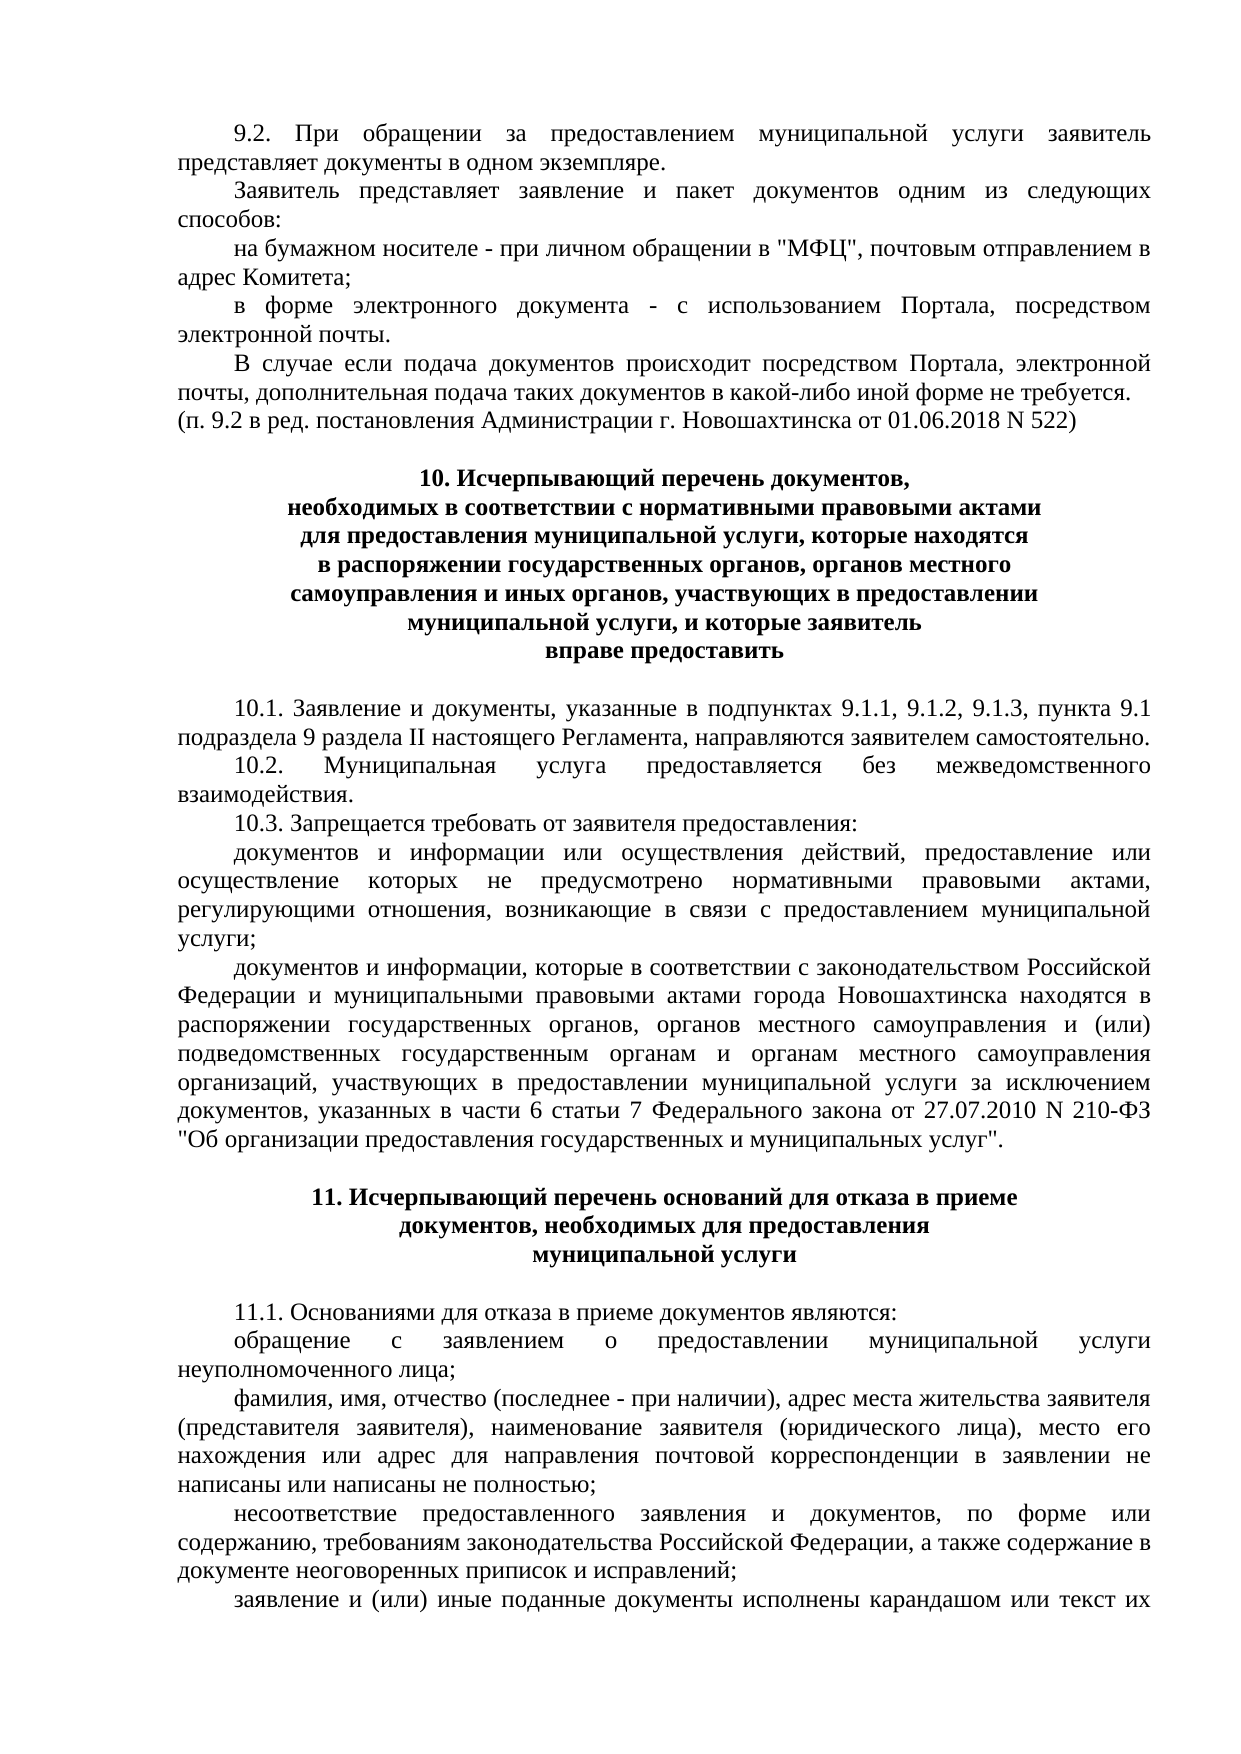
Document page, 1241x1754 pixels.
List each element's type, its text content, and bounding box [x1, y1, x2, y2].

title 10. Исчерпывающий перечень документов, [177, 463, 1152, 492]
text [177, 1584, 1152, 1613]
title муниципальной услуги [177, 1239, 1152, 1268]
title муниципальной услуги, и которые заявитель [177, 607, 1152, 636]
text документов и информации, которые в соответствии с законодательством Российской Федерации и муниципальными правовыми актами города Новошахтинска находятся в распоряжении государственных органов, органов местного самоуправления и (или) подведомственных государственным органам и органам местного самоуправления организаций, участвующих в предоставлении муниципальной услуги за исключением документов, указанных в части 6 статьи 7 Федерального закона от 27.07.2010 N 210-ФЗ "Об организации предоставления государственных и муниципальных услуг". [177, 952, 1152, 1153]
text в форме электронного документа - с использованием Портала, посредством электронной почты. [177, 291, 1152, 348]
text обращение с заявлением о предоставлении муниципальной услуги неуполномоченного лица; [177, 1326, 1152, 1383]
title в распоряжении государственных органов, органов местного [177, 549, 1152, 578]
text документов и информации или осуществления действий, предоставление или осуществление которых не предусмотрено нормативными правовыми актами, регулирующими отношения, возникающие в связи с предоставлением муниципальной услуги; [177, 837, 1152, 952]
title самоуправления и иных органов, участвующих в предоставлении [177, 578, 1152, 607]
text Заявитель представляет заявление и пакет документов одним из следующих способов: [177, 176, 1152, 233]
text 10.3. Запрещается требовать от заявителя предоставления: [177, 808, 1152, 837]
text 9.2. При обращении за предоставлением муниципальной услуги заявитель представляет документы в одном экземпляре. [177, 118, 1152, 176]
text (п. 9.2 в ред. постановления Администрации г. Новошахтинска от 01.06.2018 N 522) [177, 406, 1152, 434]
title документов, необходимых для предоставления [177, 1211, 1152, 1239]
title вправе предоставить [177, 636, 1152, 664]
text несоответствие предоставленного заявления и документов, по форме или содержанию, требованиям законодательства Российской Федерации, а также содержание в документе неоговоренных приписок и исправлений; [177, 1498, 1152, 1584]
text В случае если подача документов происходит посредством Портала, электронной почты, дополнительная подача таких документов в какой-либо иной форме не требуется. [177, 348, 1152, 406]
text 10.1. Заявление и документы, указанные в подпунктах 9.1.1, 9.1.2, 9.1.3, пункта 9.1 подраздела 9 раздела II настоящего Регламента, направляются заявителем самостоятельно. [177, 693, 1152, 751]
text 11.1. Основаниями для отказа в приеме документов являются: [177, 1297, 1152, 1326]
title 11. Исчерпывающий перечень оснований для отказа в приеме [177, 1182, 1152, 1211]
title необходимых в соответствии с нормативными правовыми актами [177, 492, 1152, 521]
title для предоставления муниципальной услуги, которые находятся [177, 521, 1152, 549]
text 10.2. Муниципальная услуга предоставляется без межведомственного взаимодействия. [177, 751, 1152, 808]
text на бумажном носителе - при личном обращении в "МФЦ", почтовым отправлением в адрес Комитета; [177, 233, 1152, 291]
text фамилия, имя, отчество (последнее - при наличии), адрес места жительства заявителя (представителя заявителя), наименование заявителя (юридического лица), место его нахождения или адрес для направления почтовой корреспонденции в заявлении не написаны или написаны не полностью; [177, 1383, 1152, 1498]
